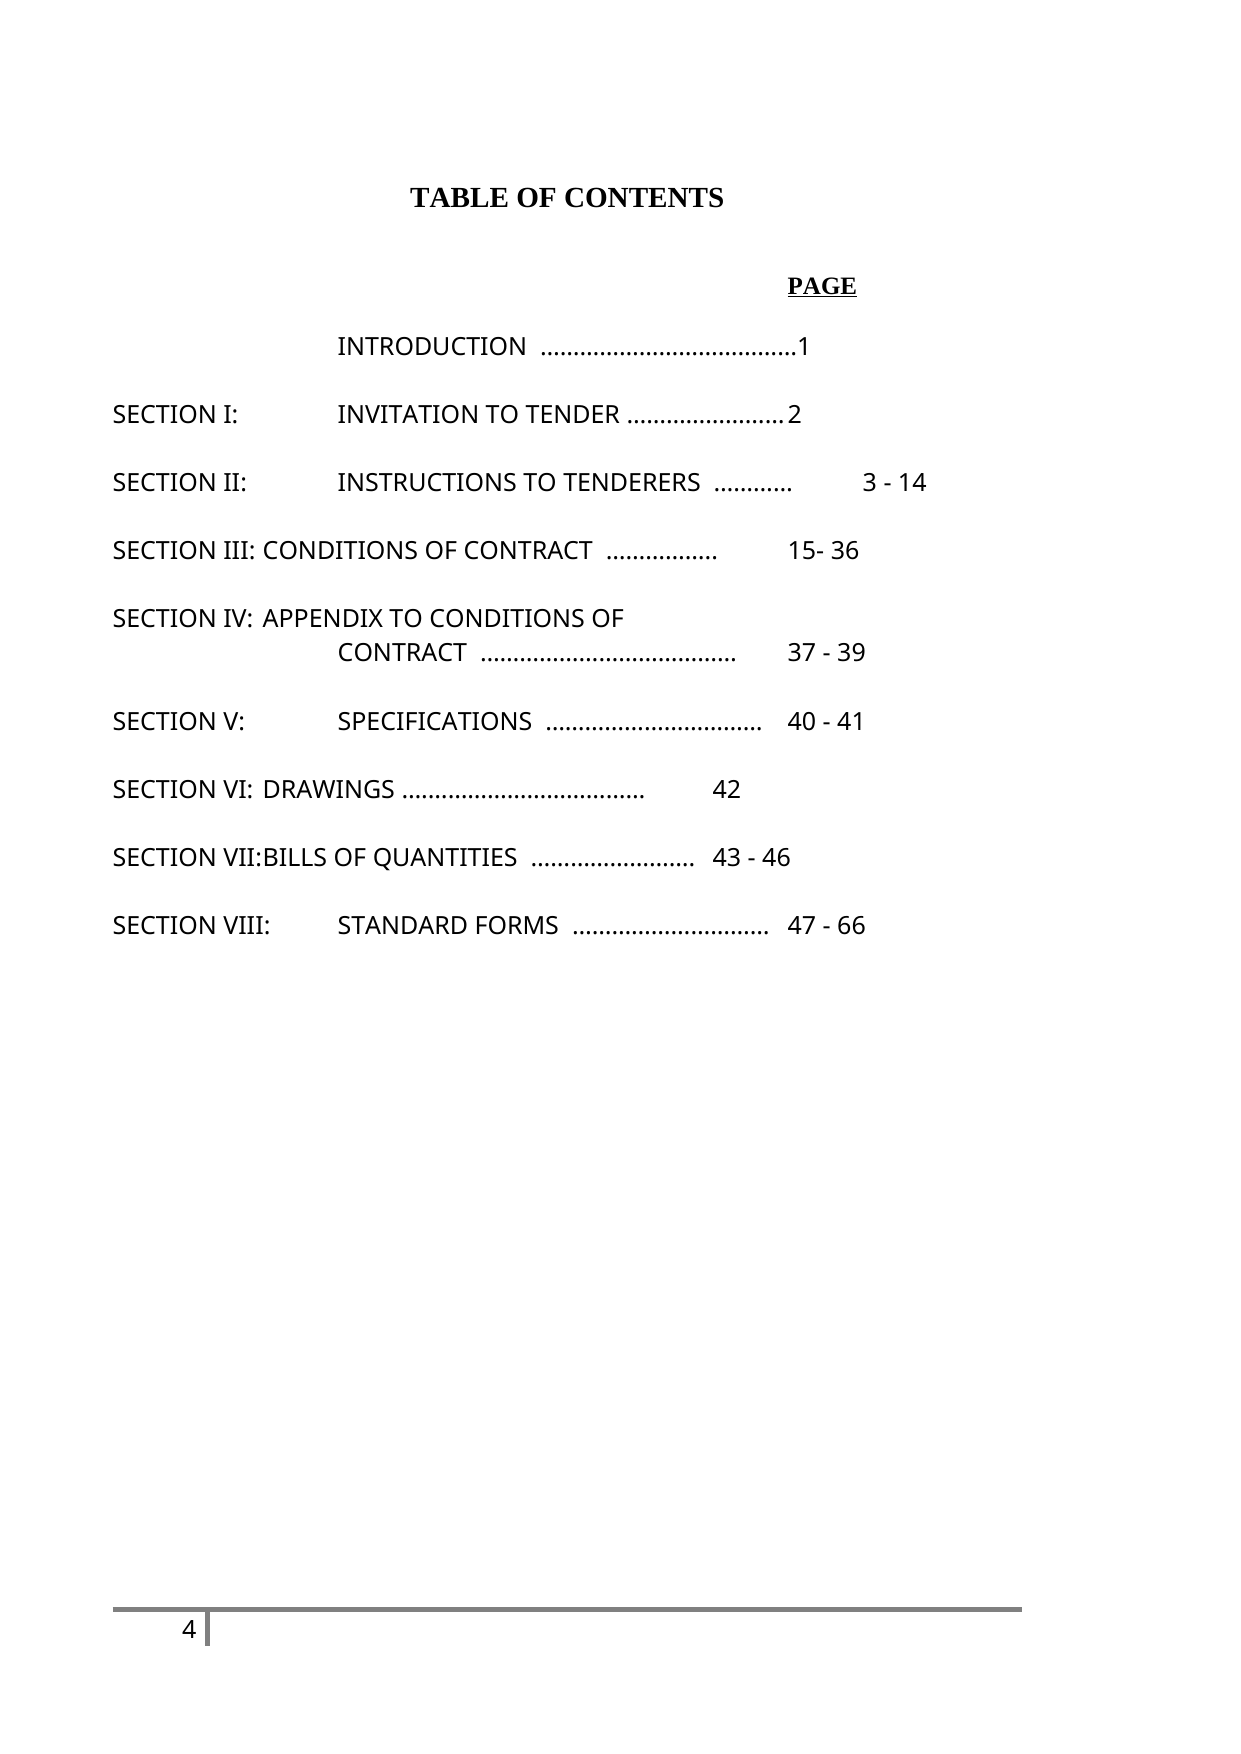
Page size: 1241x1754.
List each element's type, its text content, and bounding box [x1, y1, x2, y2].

text SECTION VII: BILLS OF QUANTITIES ……………………. 43 - 46 [112, 839, 1022, 873]
text PAGE [112, 242, 1022, 300]
text SECTION I: INVITATION TO TENDER …………………… 2 [112, 397, 1022, 431]
text SECTION II: INSTRUCTIONS TO TENDERERS ………… 3 - 14 [112, 465, 1022, 499]
text SECTION V: SPECIFICATIONS …………………………… 40 - 41 [112, 703, 1022, 737]
text SECTION IV: APPENDIX TO CONDITIONS OF [112, 601, 1022, 635]
text CONTRACT ………………………………… 37 - 39 [112, 635, 1022, 669]
text TABLE OF CONTENTS [112, 180, 1022, 213]
text INTRODUCTION …………………………………1 [112, 328, 1022, 363]
text SECTION VI: DRAWINGS ….…………………………… 42 [112, 771, 1022, 805]
text SECTION III: CONDITIONS OF CONTRACT …………….. 15- 36 [112, 533, 1022, 567]
text SECTION VIII: STANDARD FORMS ………………………… 47 - 66 [112, 908, 1022, 942]
